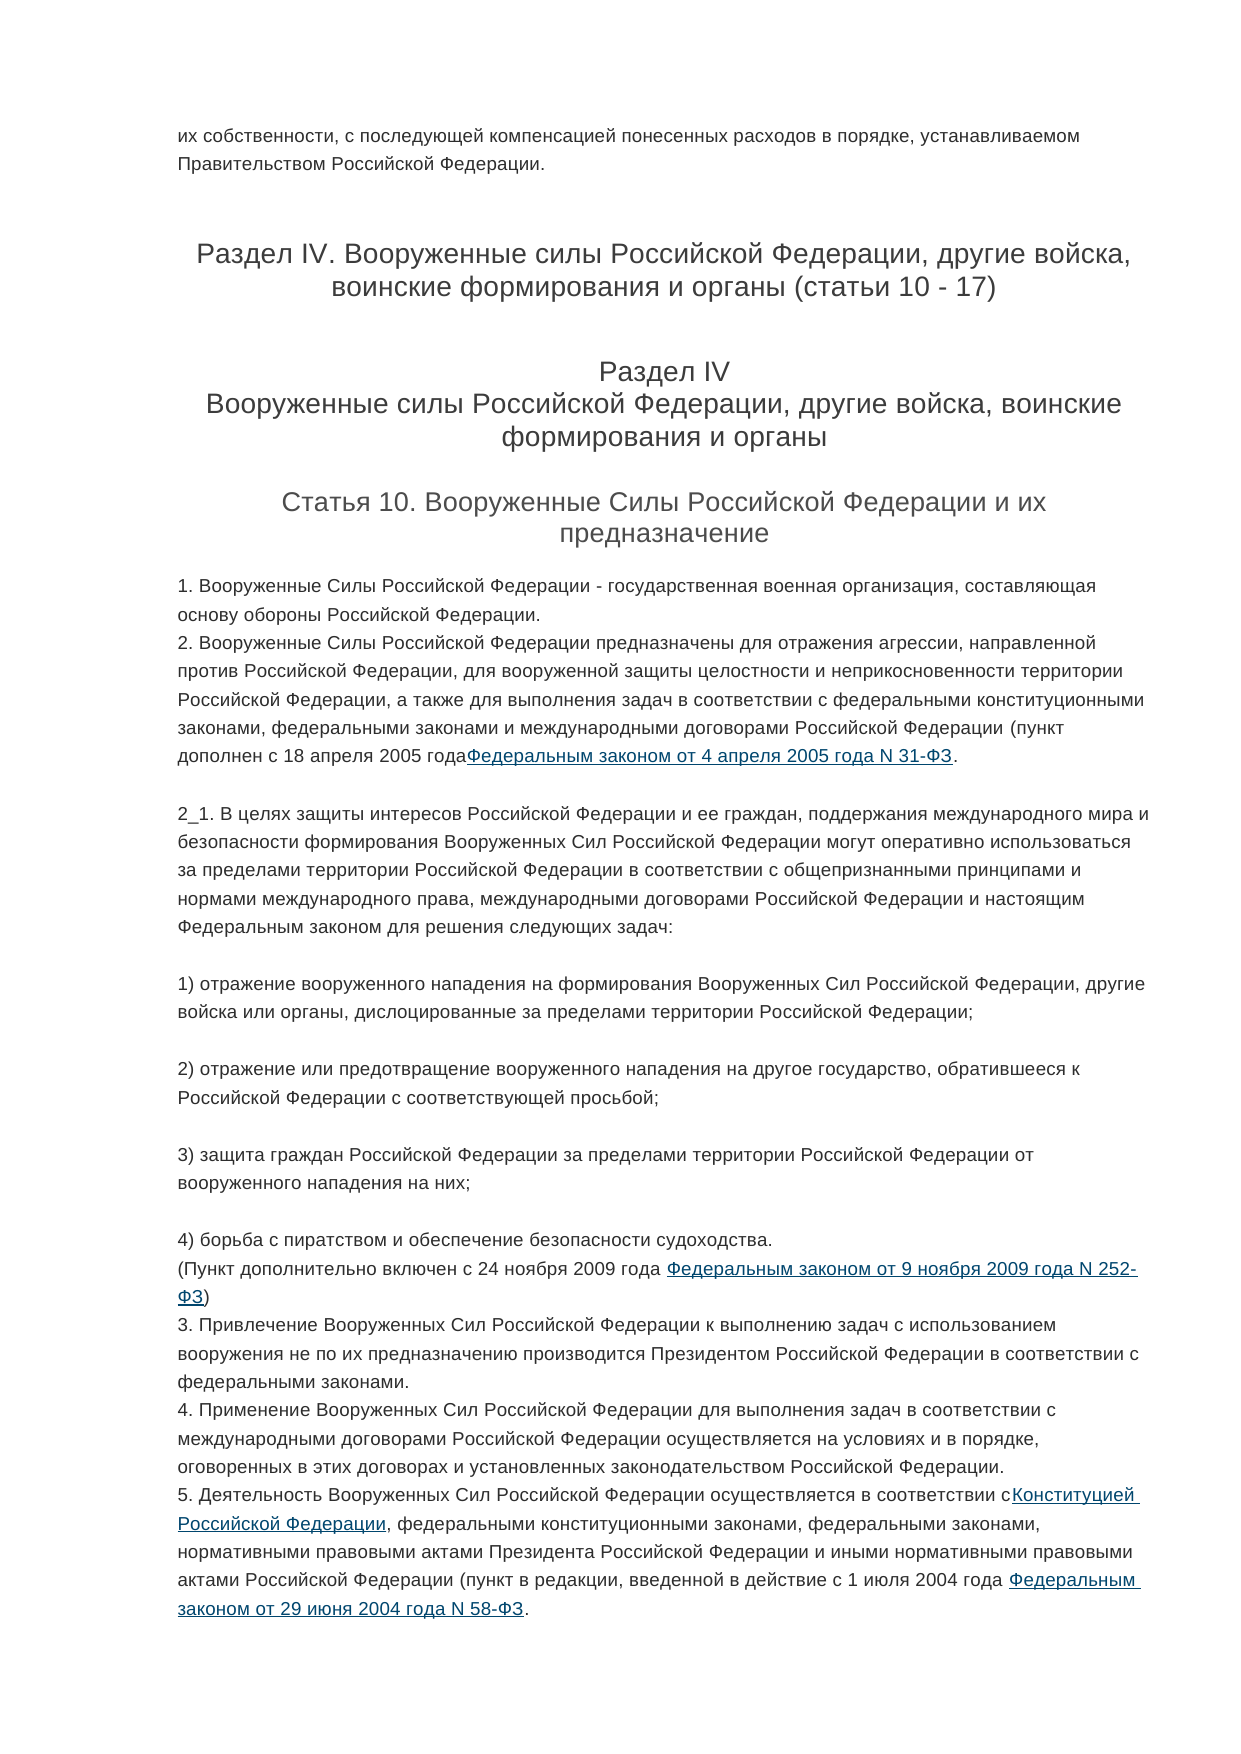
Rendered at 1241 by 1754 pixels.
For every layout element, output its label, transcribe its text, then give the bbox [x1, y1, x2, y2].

text Раздел IV Вооруженные силы Российской Федерации, другие войска, воинские формирования и органы [177, 322, 1152, 452]
text 2) отражение или предотвращение вооруженного нападения на другое государство, обратившееся к Российской Федерации с соответствующей просьбой; [177, 1051, 1152, 1137]
text 3) защита граждан Российской Федерации за пределами территории Российской Федерации от вооруженного нападения на них; [177, 1137, 1152, 1222]
text 4) борьба с пиратством и обеспечение безопасности судоходства. (Пункт дополнительно включен с 24 ноября 2009 года Федеральным законом от 9 ноября 2009 года N 252-ФЗ) [177, 1222, 1152, 1307]
text 1. Вооруженные Силы Российской Федерации - государственная военная организация, составляющая основу обороны Российской Федерации. [177, 568, 1152, 625]
text Раздел IV. Вооруженные силы Российской Федерации, другие войска, воинские формирования и органы (статьи 10 - 17) [177, 237, 1152, 302]
text 2_1. В целях защиты интересов Российской Федерации и ее граждан, поддержания международного мира и безопасности формирования Вооруженных Сил Российской Федерации могут оперативно использоваться за пределами территории Российской Федерации в соответствии с общепризнанными принципами и нормами международного права, международными договорами Российской Федерации и настоящим Федеральным законом для решения следующих задач: [177, 796, 1152, 966]
text 1) отражение вооруженного нападения на формирования Вооруженных Сил Российской Федерации, другие войска или органы, дислоцированные за пределами территории Российской Федерации; [177, 966, 1152, 1051]
text 3. Привлечение Вооруженных Сил Российской Федерации к выполнению задач с использованием вооружения не по их предназначению производится Президентом Российской Федерации в соответствии с федеральными законами. [177, 1307, 1152, 1392]
text 5. Деятельность Вооруженных Сил Российской Федерации осуществляется в соответствии сКонституцией Российской Федерации, федеральными конституционными законами, федеральными законами, нормативными правовыми актами Президента Российской Федерации и иными нормативными правовыми актами Российской Федерации (пункт в редакции, введенной в действие с 1 июля 2004 года Федеральным законом от 29 июня 2004 года N 58-ФЗ. [177, 1477, 1152, 1619]
text Статья 10. Вооруженные Силы Российской Федерации и их предназначение [177, 486, 1152, 548]
text 2. Вооруженные Силы Российской Федерации предназначены для отражения агрессии, направленной против Российской Федерации, для вооруженной защиты целостности и неприкосновенности территории Российской Федерации, а также для выполнения задач в соответствии с федеральными конституционными законами, федеральными законами и международными договорами Российской Федерации (пункт дополнен с 18 апреля 2005 годаФедеральным законом от 4 апреля 2005 года N 31-ФЗ. [177, 625, 1152, 796]
text 4. Применение Вооруженных Сил Российской Федерации для выполнения задач в соответствии с международными договорами Российской Федерации осуществляется на условиях и в порядке, оговоренных в этих договорах и установленных законодательством Российской Федерации. [177, 1392, 1152, 1477]
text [177, 118, 1152, 203]
